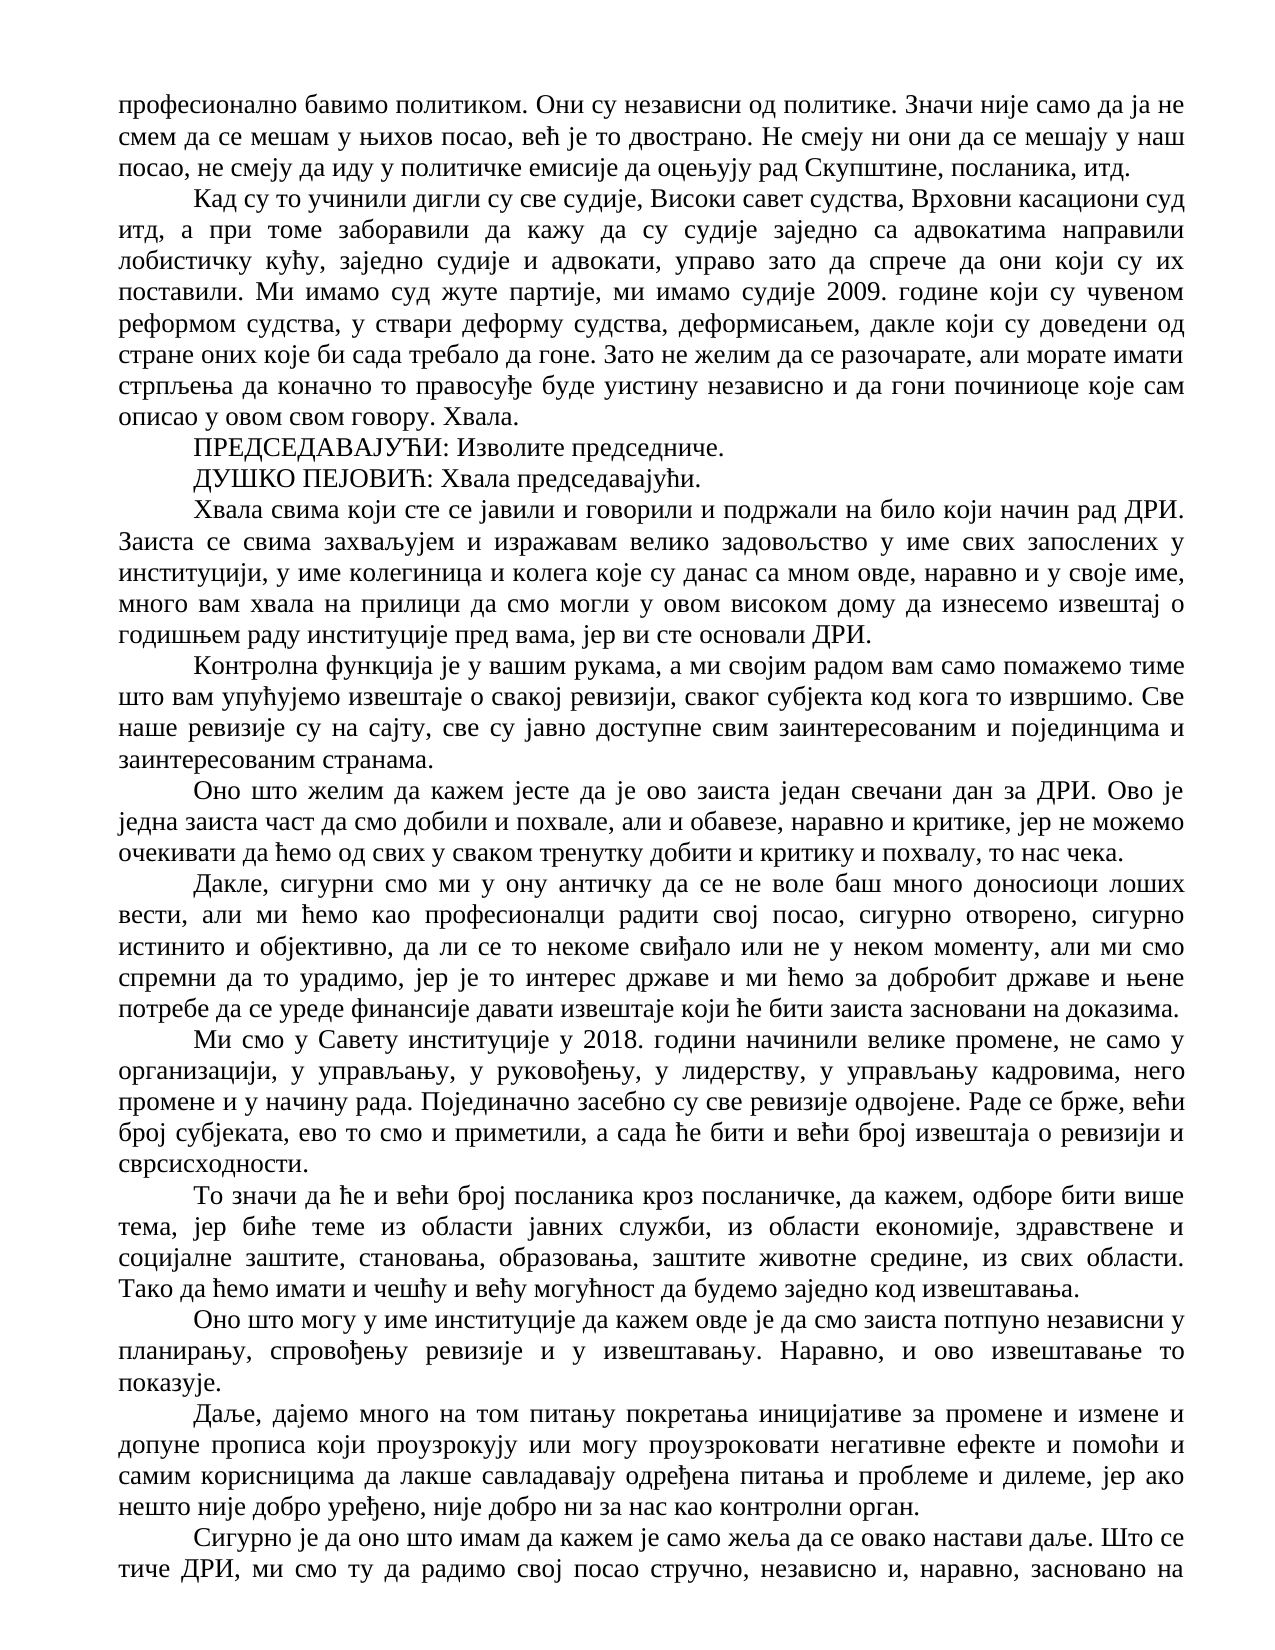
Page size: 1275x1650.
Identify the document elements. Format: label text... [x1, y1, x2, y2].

text Ми смо у Савету институције у 2018. години начинили велике промене, не само у организацији, у управљању, у руковођењу, у лидерству, у управљању кадровима, него промене и у начину рада. Појединачно засебно су све ревизије одвојене. Раде се брже, већи број субјеката, ево то смо и приметили, а сада ће бити и већи број извештаја о ревизији и сврсисходности. [118, 1023, 1186, 1179]
text ПРЕДСЕДАВАЈУЋИ: Изволите председниче. [118, 431, 1186, 462]
text ДУШКО ПЕЈОВИЋ: Хвала председавајући. [118, 462, 1186, 493]
text Хвала свима који сте се јавили и говорили и подржали на било који начин рад ДРИ. Заиста се свима захваљујем и изражавам велико задовољство у име свих запослених у институцији, у име колегиница и колега које су данас са мном овде, наравно и у своје име, много вам хвала на прилици да смо могли у овом високом дому да изнесемо извештај о годишњем раду институције пред вама, јер ви сте основали ДРИ. [118, 493, 1186, 649]
text Оно што могу у име институције да кажем овде је да смо заиста потпуно независни у планирању, спровођењу ревизије и у извештавању. Наравно, и ово извештавање то показује. [118, 1303, 1186, 1397]
text Даље, дајемо много на том питању покретања иницијативе за промене и измене и допуне прописа који проузрокују или могу проузроковати негативне ефекте и помоћи и самим корисницима да лакше савладавају одређена питања и проблеме и дилеме, јер ако нешто није добро уређено, није добро ни за нас као контролни орган. [118, 1397, 1186, 1521]
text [118, 1521, 1186, 1584]
text То значи да ће и већи број посланика кроз посланичке, да кажем, одборе бити више тема, јер биће теме из области јавних служби, из области економије, здравствене и социјалне заштите, становања, образовања, заштите животне средине, из свих области. Тако да ћемо имати и чешћу и већу могућност да будемо заједно код извештавања. [118, 1179, 1186, 1303]
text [118, 89, 1186, 182]
text Кад су то учинили дигли су све судије, Високи савет судства, Врховни касациони суд итд, а при томе заборавили да кажу да су судије заједно са адвокатима направили лобистичку кућу, заједно судије и адвокати, управо зато да спрече да они који су их поставили. Ми имамо суд жуте партије, ми имамо судије 2009. године који су чувеном реформом судства, у ствари деформу судства, деформисањем, дакле који су доведени од стране оних које би сада требало да гоне. Зато не желим да се разочарате, али морате имати стрпљења да коначно то правосуђе буде уистину независно и да гони починиоце које сам описао у овом свом говору. Хвала. [118, 182, 1186, 431]
text Контролна функција је у вашим рукама, а ми својим радом вам само помажемо тиме што вам упућујемо извештаје о свакој ревизији, сваког субјекта код кога то извршимо. Све наше ревизије су на сајту, све су јавно доступне свим заинтересованим и појединцима и заинтересованим странама. [118, 649, 1186, 774]
text Дакле, сигурни смо ми у ону античку да се не воле баш много доносиоци лоших вести, али ми ћемо као професионалци радити свој посао, сигурно отворено, сигурно истинито и објективно, да ли се то некоме свиђало или не у неком моменту, али ми смо спремни да то урадимо, јер је то интерес државе и ми ћемо за добробит државе и њене потребе да се уреде финансије давати извештаје који ће бити заиста засновани на доказима. [118, 867, 1186, 1023]
text Оно што желим да кажем јесте да је ово заиста један свечани дан за ДРИ. Ово је једна заиста част да смо добили и похвале, али и обавезе, наравно и критике, јер не можемо очекивати да ћемо од свих у сваком тренутку добити и критику и похвалу, то нас чека. [118, 774, 1186, 867]
